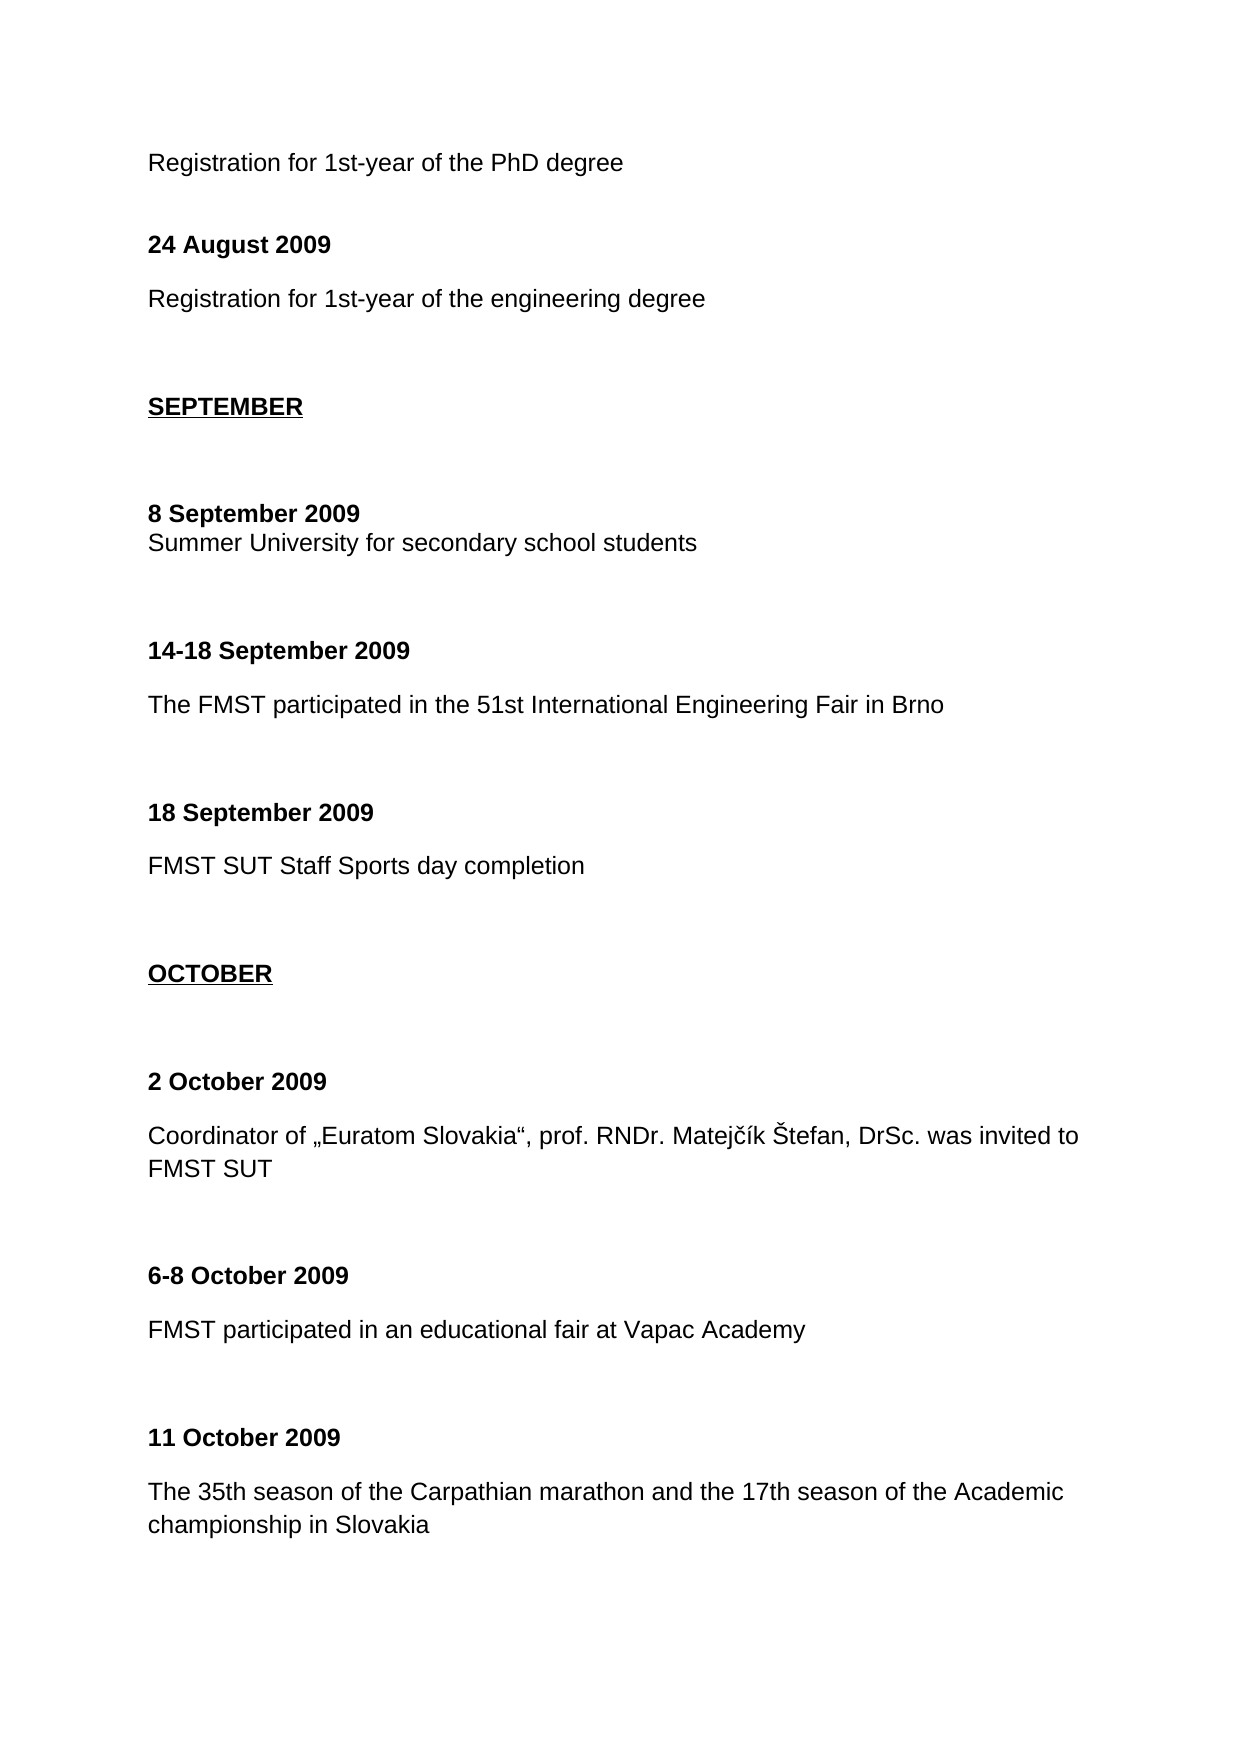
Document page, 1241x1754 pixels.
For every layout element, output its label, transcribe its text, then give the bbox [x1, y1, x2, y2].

text The 35th season of the Carpathian marathon and the 17th season of the Academic championship in Slovakia [148, 1477, 1093, 1538]
text Coordinator of „Euratom Slovakia“, prof. RNDr. Matejčík Štefan, DrSc. was invited to FMST SUT [148, 1121, 1093, 1182]
subtitle Registration for 1st-year of the PhD degree [148, 148, 1093, 176]
text The FMST participated in the 51st International Engineering Fair in Brno [148, 690, 1093, 718]
text SEPTEMBER [148, 392, 1093, 421]
text 18 September 2009 [148, 797, 1093, 826]
text Summer University for secondary school students [148, 528, 1093, 557]
text Registration for 1st-year of the engineering degree [148, 284, 1093, 313]
text 14-18 September 2009 [148, 636, 1093, 665]
text 2 October 2009 [148, 1067, 1093, 1096]
text 6-8 October 2009 [148, 1261, 1093, 1290]
text 24 August 2009 [148, 230, 1093, 259]
text FMST participated in an educational fair at Vapac Academy [148, 1315, 1093, 1344]
text FMST SUT Staff Sports day completion [148, 851, 1093, 880]
text 11 October 2009 [148, 1423, 1093, 1452]
subtitle 8 September 2009 [148, 499, 1093, 528]
text OCTOBER [148, 959, 1093, 988]
